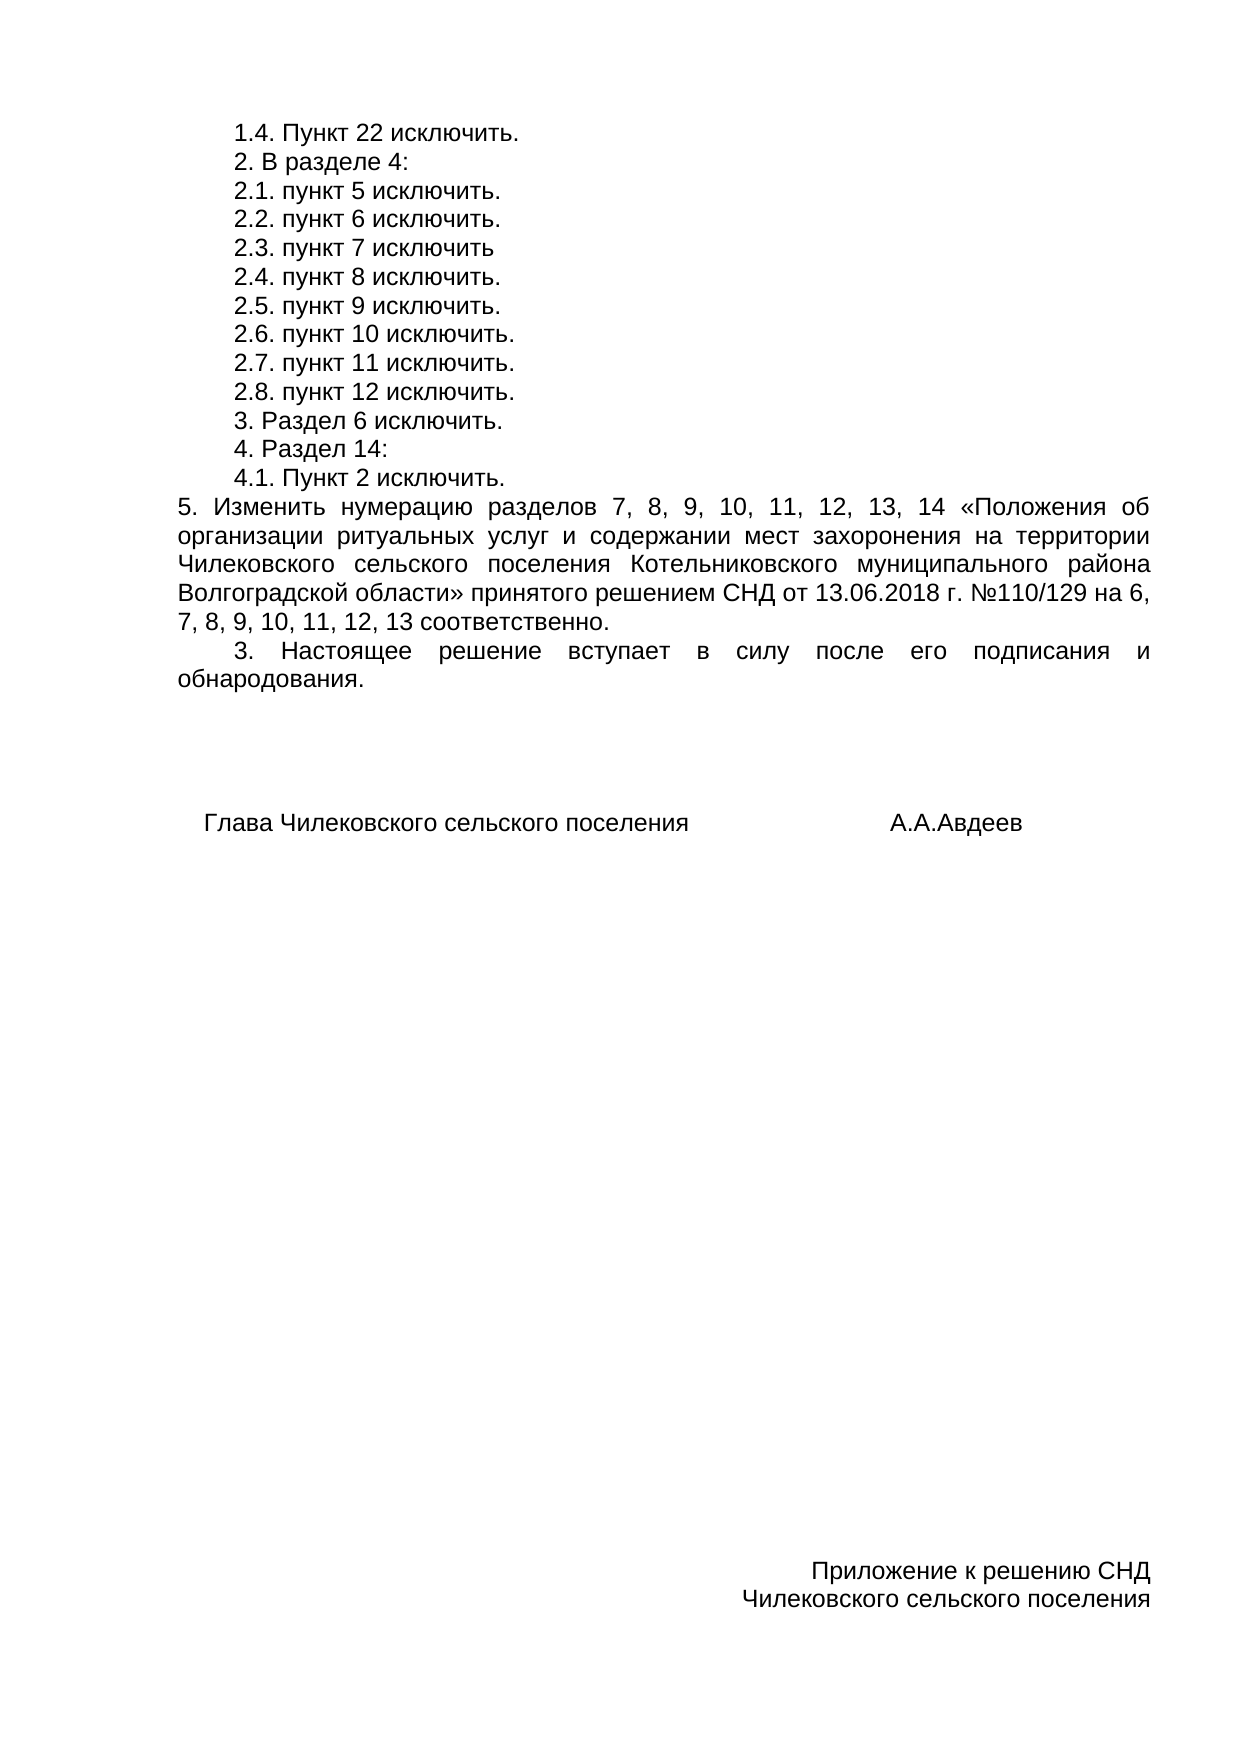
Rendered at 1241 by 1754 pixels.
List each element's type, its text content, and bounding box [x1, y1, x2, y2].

text 2. В разделе 4: [177, 147, 1152, 176]
text 4. Раздел 14: [177, 434, 1152, 463]
text 2.1. пункт 5 исключить. [177, 176, 1152, 204]
text 2.2. пункт 6 исключить. [177, 204, 1152, 233]
text 1.4. Пункт 22 исключить. [177, 118, 1152, 147]
text 2.7. пункт 11 исключить. [177, 348, 1152, 377]
text 2.3. пункт 7 исключить [177, 233, 1152, 262]
text 2.4. пункт 8 исключить. [177, 262, 1152, 291]
title Глава Чилековского сельского поселения А.А.Авдеев [177, 808, 1152, 837]
text 5. Изменить нумерацию разделов 7, 8, 9, 10, 11, 12, 13, 14 «Положения об организации ритуальных услуг и содержании мест захоронения на территории Чилековского сельского поселения Котельниковского муниципального района Волгоградской области» принятого решением СНД от 13.06.2018 г. №110/129 на 6, 7, 8, 9, 10, 11, 12, 13 соответственно. [177, 492, 1152, 636]
title Чилековского сельского поселения [177, 1584, 1152, 1613]
text 4.1. Пункт 2 исключить. [177, 463, 1152, 492]
text 2.8. пункт 12 исключить. [177, 377, 1152, 406]
text 3. Раздел 6 исключить. [177, 406, 1152, 434]
text 2.6. пункт 10 исключить. [177, 319, 1152, 348]
title Приложение к решению СНД [177, 1556, 1152, 1584]
text 3. Настоящее решение вступает в силу после его подписания и обнародования. [177, 636, 1152, 693]
text 2.5. пункт 9 исключить. [177, 291, 1152, 319]
